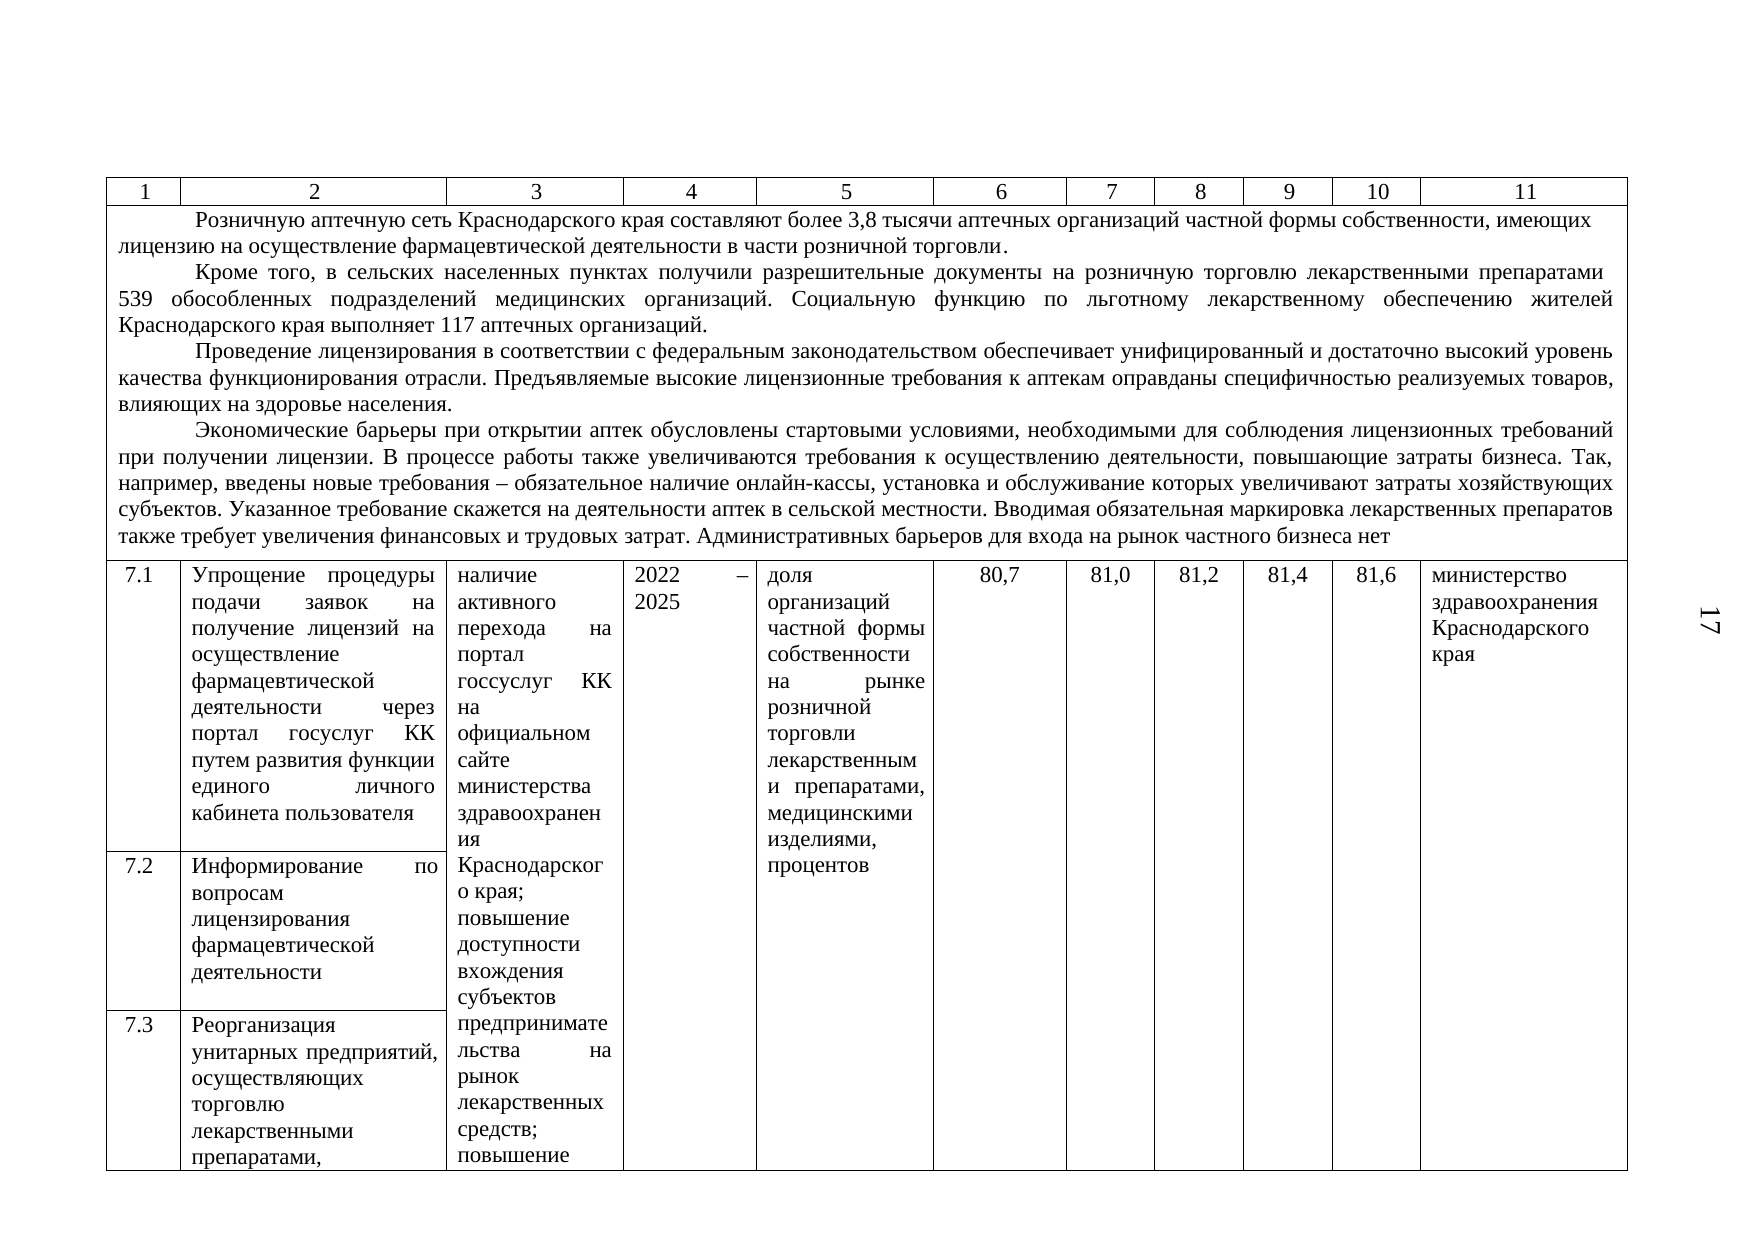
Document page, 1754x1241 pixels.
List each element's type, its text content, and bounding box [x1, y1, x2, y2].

table_cell министерство здравоохранения Краснодарского края [1421, 561, 1627, 1169]
table_cell Розничную аптечную сеть Краснодарского края составляют более 3,8 тысячи аптечных организаций частной формы собственности, имеющих лицензию на осуществление фармацевтической деятельности в части розничной торговли. Кроме того, в сельских населенных пунктах получили разрешительные документы на розничную торговлю лекарственными препаратами 539 обособленных подразделений медицинских организаций. Социальную функцию по льготному лекарственному обеспечению жителей Краснодарского края выполняет 117 аптечных организаций. Проведение лицензирования в соответствии с федеральным законодательством обеспечивает унифицированный и достаточно высокий уровень качества функционирования отрасли. Предъявляемые высокие лицензионные требования к аптекам оправданы специфичностью реализуемых товаров, влияющих на здоровье населения. Экономические барьеры при открытии аптек обусловлены стартовыми условиями, необходимыми для соблюдения лицензионных требований при получении лицензии. В процессе работы также увеличиваются требования к осуществлению деятельности, повышающие затраты бизнеса. Так, например, введены новые требования – обязательное наличие онлайн-кассы, установка и обслуживание которых увеличивают затраты хозяйствующих субъектов. Указанное требование скажется на деятельности аптек в сельской местности. Вводимая обязательная маркировка лекарственных препаратов также требует увеличения финансовых и трудовых затрат. Административных барьеров для входа на рынок частного бизнеса нет [107, 206, 1627, 560]
table_cell 80,7 [934, 561, 1066, 1169]
table_cell 7.2 [107, 852, 180, 1010]
table_cell 81,2 [1155, 561, 1243, 1169]
table_header 4 [624, 178, 756, 204]
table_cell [181, 1011, 446, 1169]
table_header 9 [1244, 178, 1332, 204]
table_header 5 [757, 178, 933, 204]
table_cell 7.1 [107, 561, 180, 851]
table_cell 2022 – 2025 [624, 561, 756, 1169]
table_header 3 [447, 178, 623, 204]
table_header 7 [1067, 178, 1154, 204]
table_cell доля организаций частной формы собственности на рынке розничной торговли лекарственными препаратами, медицинскими изделиями, процентов [757, 561, 933, 1169]
table_cell 81,4 [1244, 561, 1332, 1169]
table_cell 7.3 [107, 1011, 180, 1169]
table_cell наличие активного перехода на портал госсуслуг КК на официальном сайте министерства здравоохранения Краснодарского края; повышение доступности вхождения субъектов предпринимательства на рынок лекарственных средств; повышение уровня информированности предпринимателей, осуществляющих хозяйственную деятельность на товарном рынке [447, 561, 623, 1169]
table_cell Информирование по вопросам лицензирования фармацевтической деятельности [181, 852, 446, 1010]
table_cell Упрощение процедуры подачи заявок на получение лицензий на осуществление фармацевтической деятельности через портал госуслуг КК путем развития функции единого личного кабинета пользователя [181, 561, 446, 851]
table_header 2 [181, 178, 446, 204]
table_header 10 [1333, 178, 1420, 204]
table_header 8 [1155, 178, 1243, 204]
table_header 11 [1421, 178, 1627, 204]
table_cell 81,6 [1333, 561, 1420, 1169]
table_header 1 [107, 178, 180, 204]
table_header 6 [934, 178, 1066, 204]
table_cell 81,0 [1067, 561, 1154, 1169]
